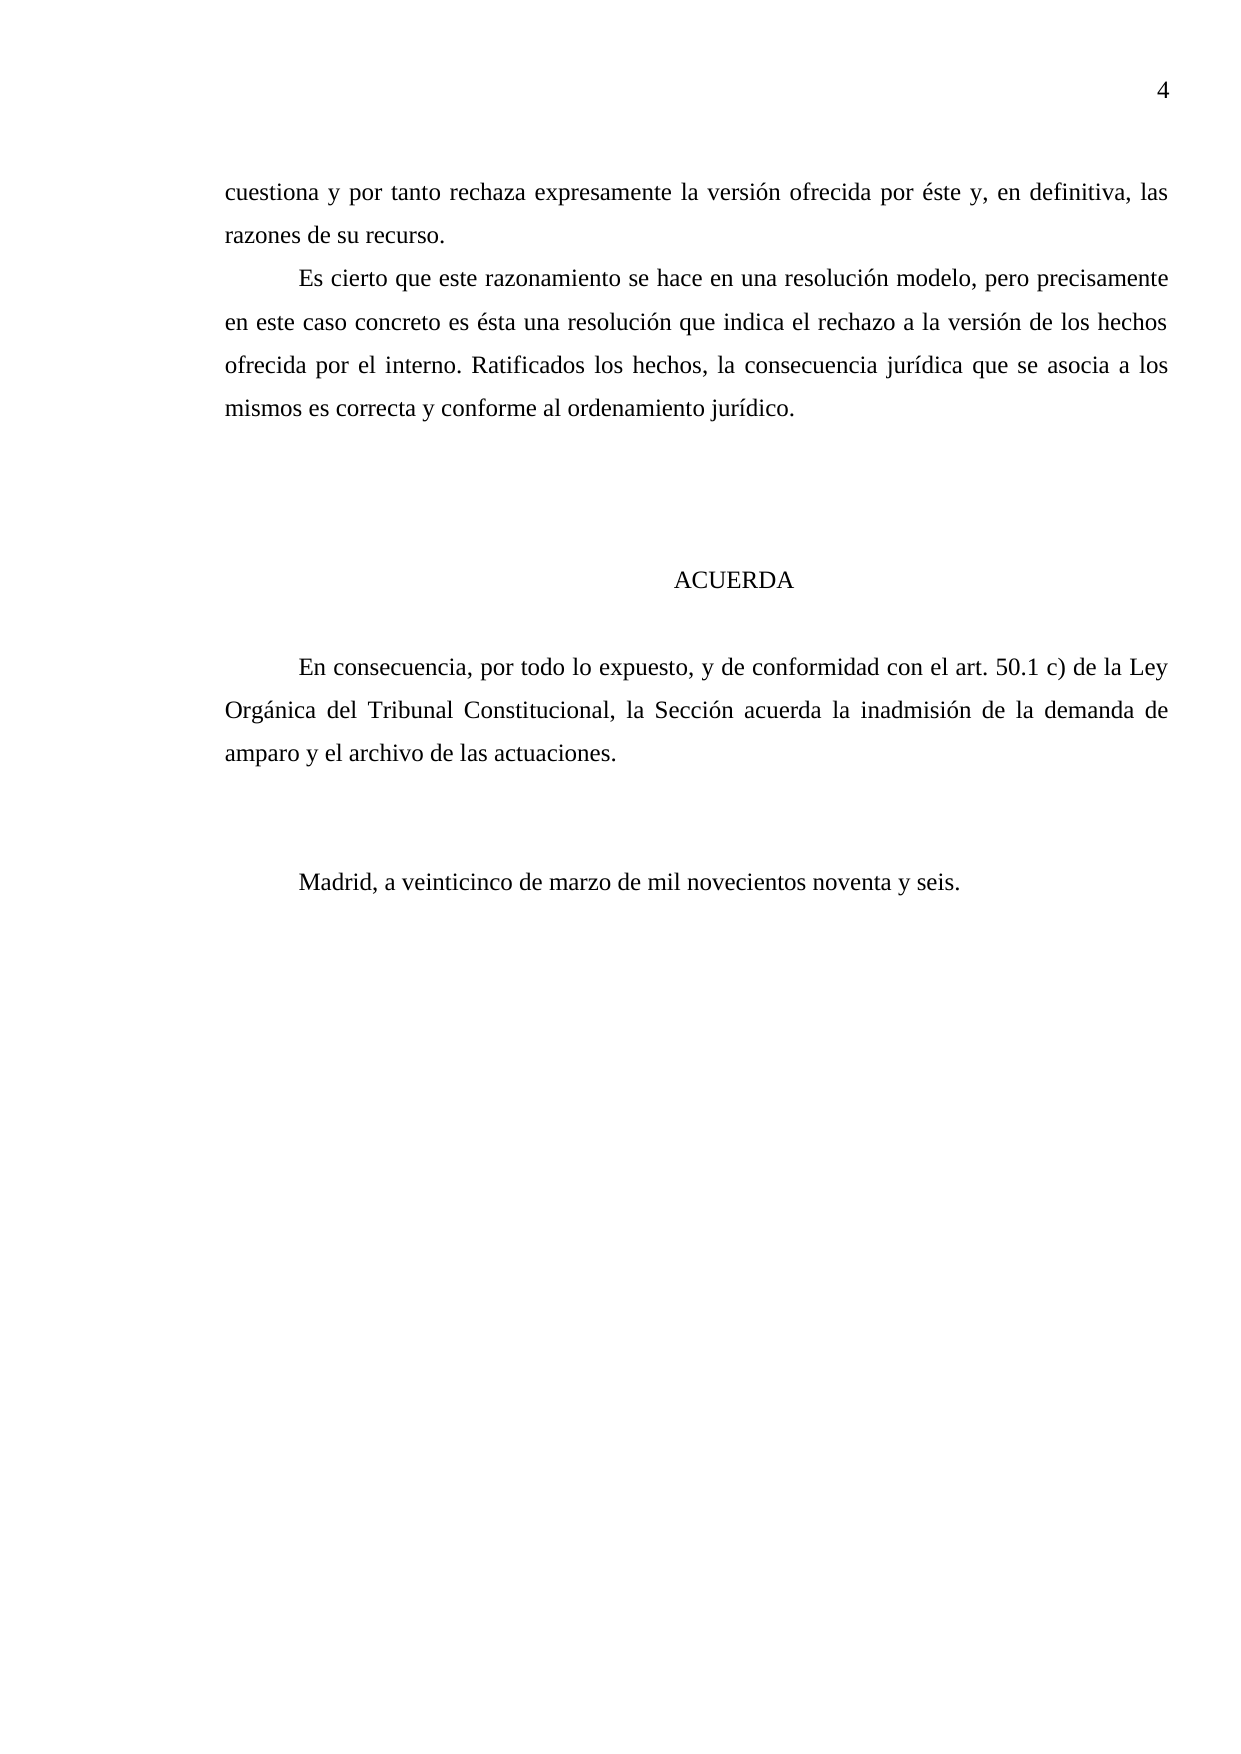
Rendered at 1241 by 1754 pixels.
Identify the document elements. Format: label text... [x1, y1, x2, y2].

text ACUERDA [224, 565, 1169, 594]
text En consecuencia, por todo lo expuesto, y de conformidad con el art. 50.1 c) de la Ley Orgánica del Tribunal Constitucional, la Sección acuerda la inadmisión de la demanda de amparo y el archivo de las actuaciones. [224, 652, 1169, 767]
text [224, 177, 1169, 249]
text Madrid, a veinticinco de marzo de mil novecientos noventa y seis. [224, 867, 1169, 896]
text Es cierto que este razonamiento se hace en una resolución modelo, pero precisamente en este caso concreto es ésta una resolución que indica el rechazo a la versión de los hechos ofrecida por el interno. Ratificados los hechos, la consecuencia jurídica que se asocia a los mismos es correcta y conforme al ordenamiento jurídico. [224, 263, 1169, 422]
